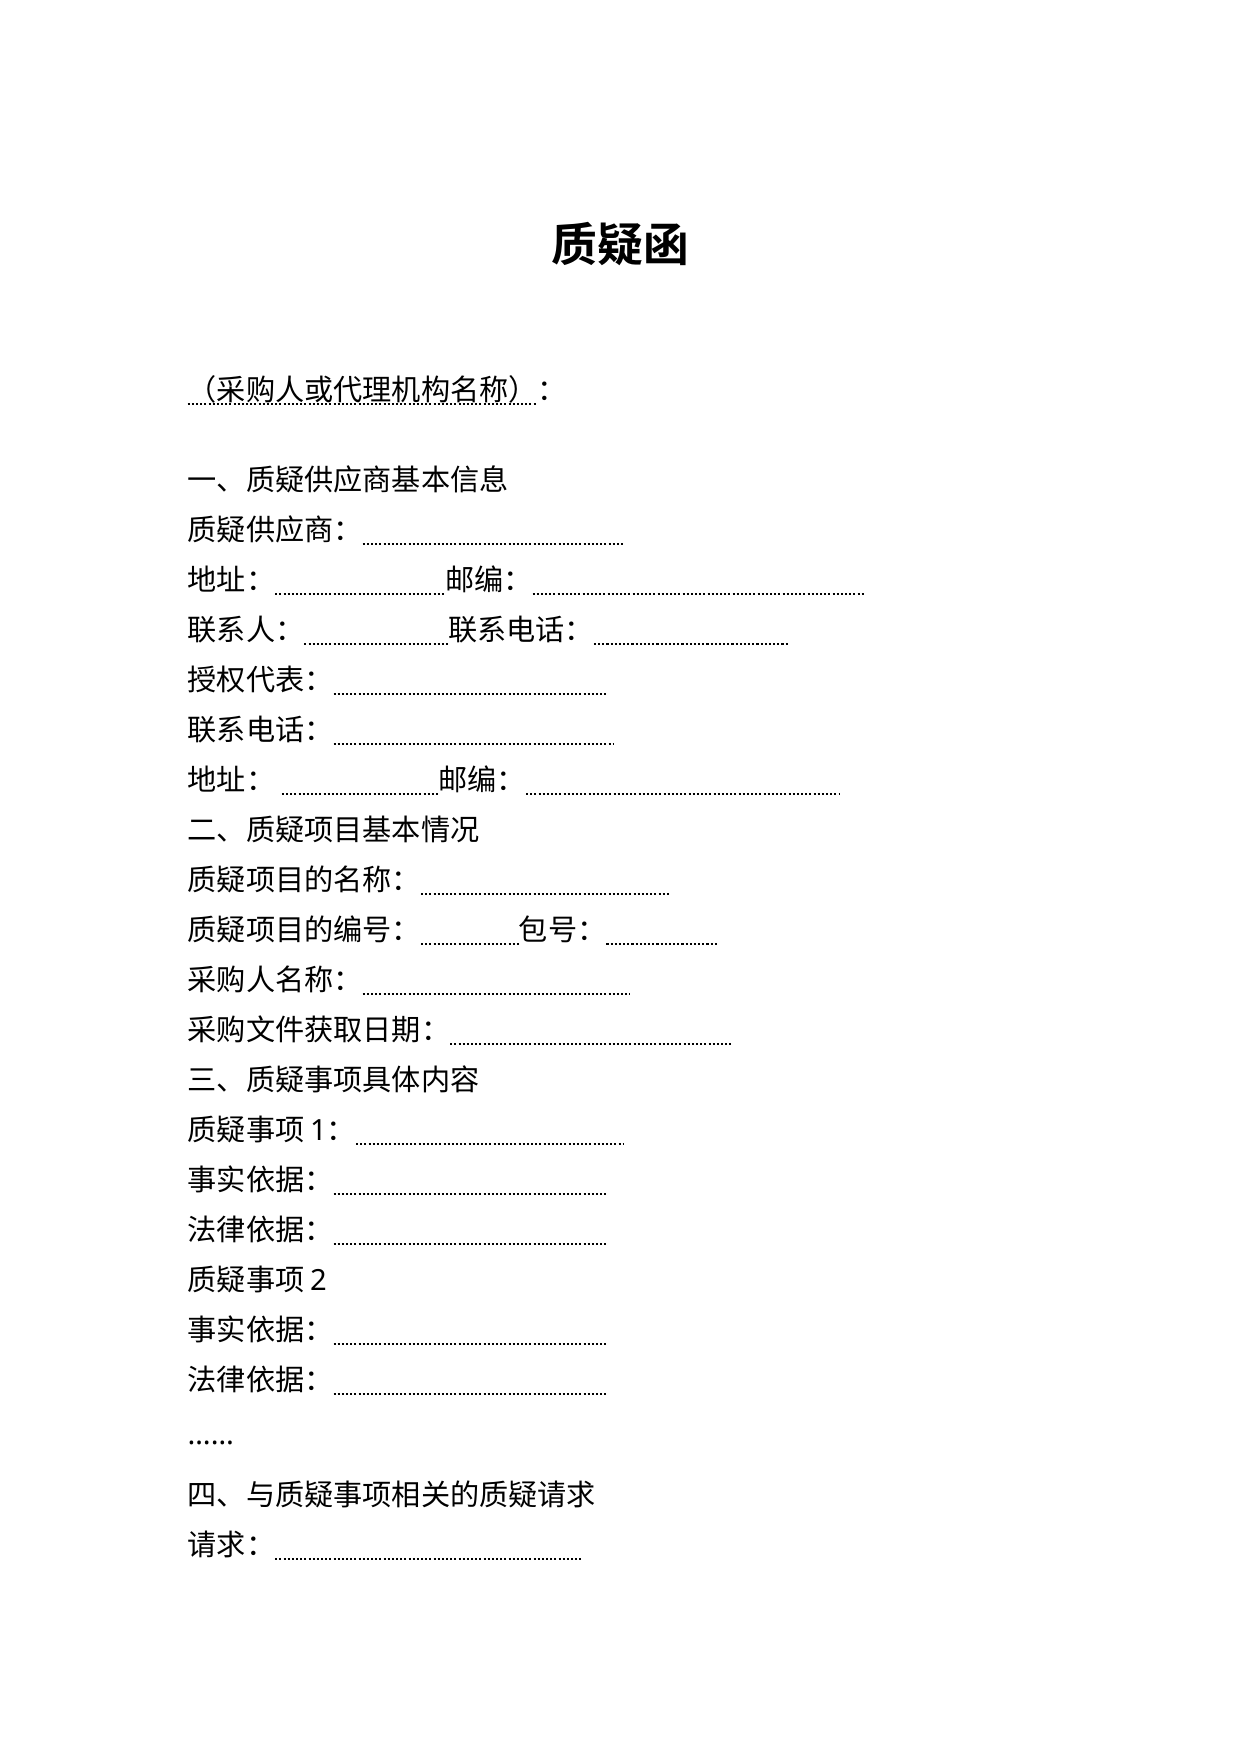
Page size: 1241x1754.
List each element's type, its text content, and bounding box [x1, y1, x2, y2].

text 请求： [187, 1515, 1053, 1565]
text 联系人： 联系电话： [187, 600, 1053, 650]
text 地址： 邮编： [187, 750, 1053, 800]
text 质疑项目的名称： [187, 850, 1053, 900]
text 质疑事项1： [187, 1100, 1053, 1150]
text 授权代表： [187, 650, 1053, 700]
text 二、质疑项目基本情况 [187, 800, 1053, 850]
text …… [187, 1400, 1053, 1465]
text 质疑函 [187, 192, 1053, 290]
text 联系电话： [187, 700, 1053, 750]
text 质疑项目的编号： 包号： [187, 900, 1053, 950]
text 事实依据： [187, 1150, 1053, 1200]
text 法律依据： [187, 1200, 1053, 1250]
text 三、质疑事项具体内容 [187, 1050, 1053, 1100]
text 一、质疑供应商基本信息 [187, 450, 1053, 500]
text （采购人或代理机构名称）： [187, 355, 1053, 420]
text 采购文件获取日期： [187, 1000, 1053, 1050]
text 采购人名称： [187, 950, 1053, 1000]
text 质疑事项2 [187, 1250, 1053, 1300]
text 四、与质疑事项相关的质疑请求 [187, 1465, 1053, 1515]
text 地址： 邮编： [187, 550, 1053, 600]
text 事实依据： [187, 1300, 1053, 1350]
text 法律依据： [187, 1350, 1053, 1400]
text 质疑供应商： [187, 500, 1053, 550]
